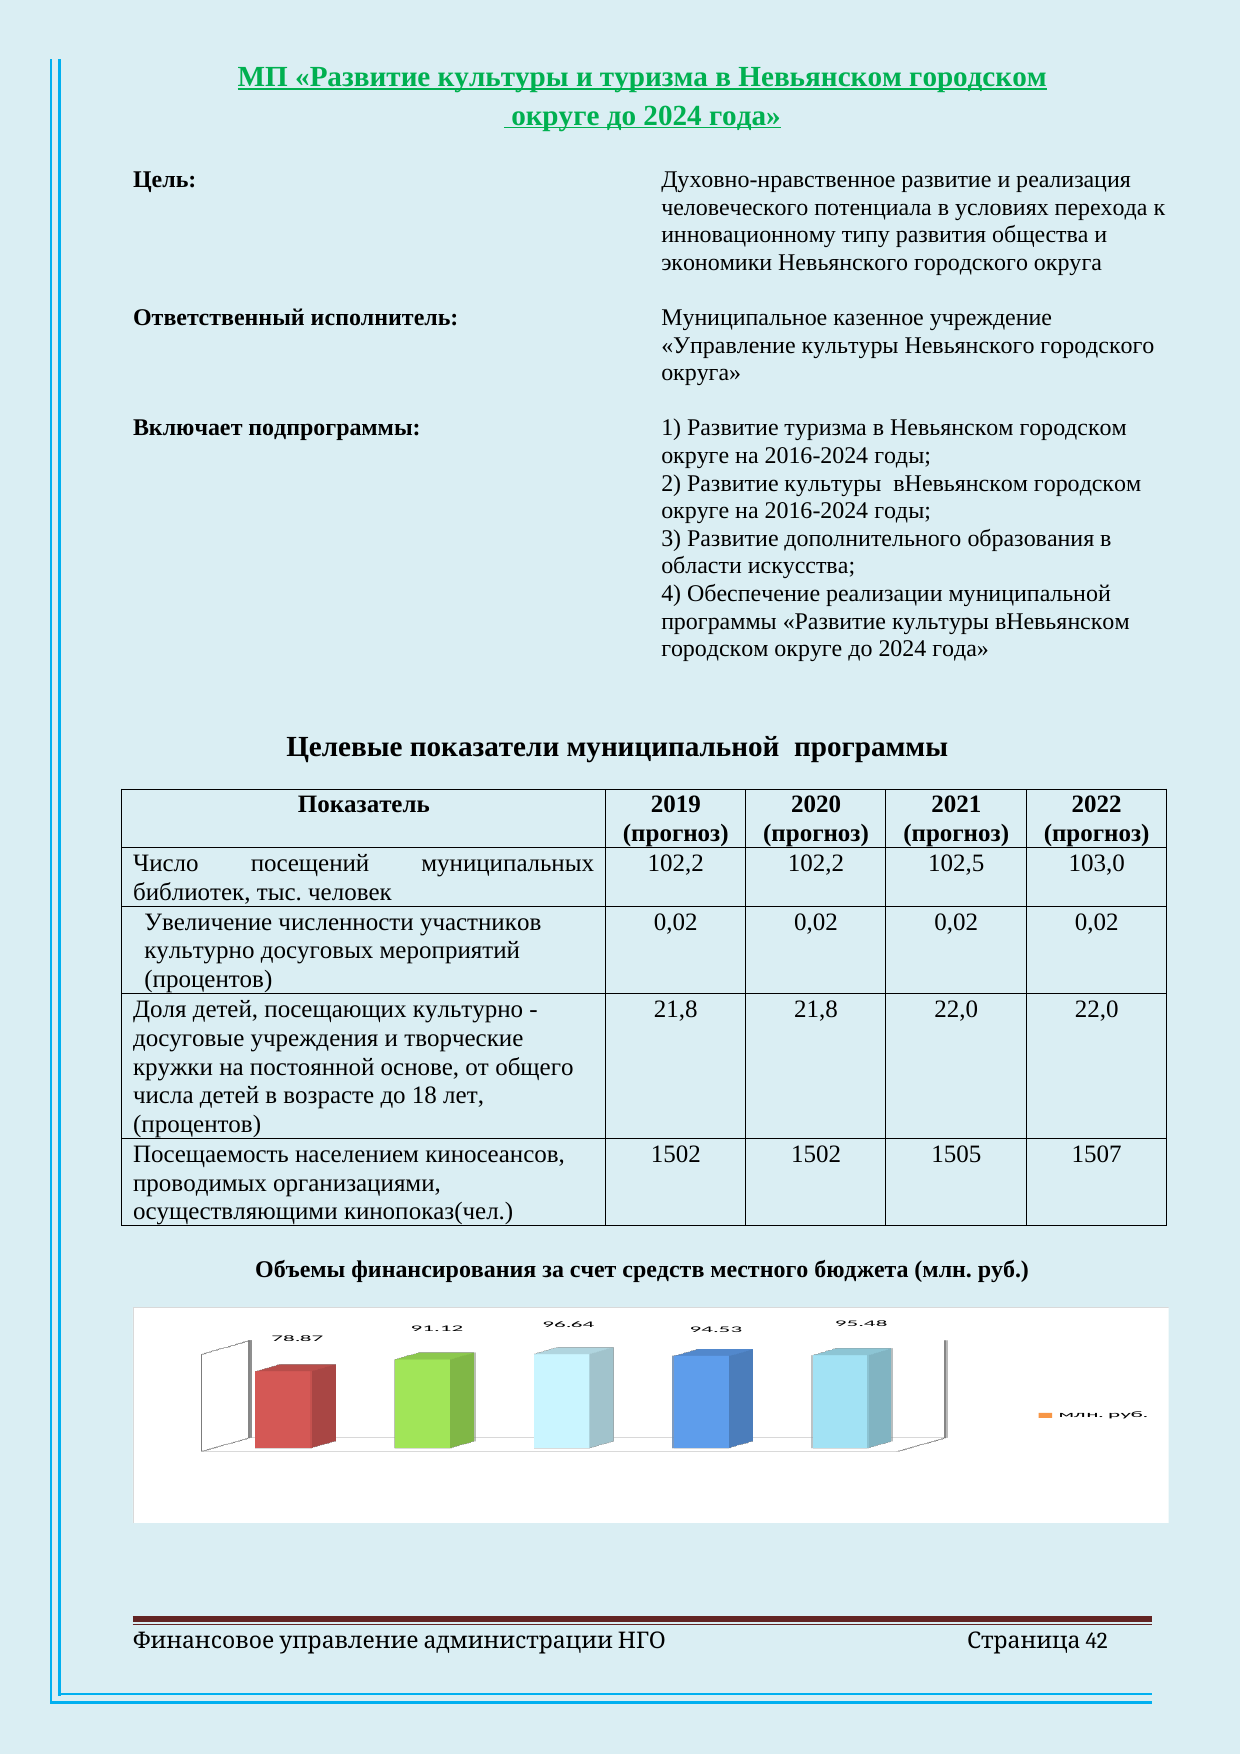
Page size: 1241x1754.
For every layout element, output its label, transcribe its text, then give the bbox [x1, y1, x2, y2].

table_cell Посещаемость населением киносеансов, проводимых организациями, осуществляющими кинопоказ(чел.) [122, 1139, 605, 1225]
text МП «Развитие культуры и туризма в Невьянском городском [133, 59, 1152, 93]
text Целевые показатели муниципальной программы [133, 729, 1152, 763]
table_cell 1507 [1027, 1139, 1166, 1225]
table_cell 1505 [886, 1139, 1026, 1225]
table_cell 102,2 [606, 848, 745, 906]
table_cell 22,0 [1027, 994, 1166, 1138]
table_cell 1502 [746, 1139, 885, 1225]
table_cell 102,5 [886, 848, 1026, 906]
table_header Цель: [122, 165, 650, 303]
table_cell Муниципальное казенное учреждение «Управление культуры Невьянского городского округа» [650, 303, 1181, 413]
table_cell 0,02 [606, 907, 745, 993]
text Объемы финансирования за счет средств местного бюджета (млн. руб.) [133, 1255, 1152, 1282]
table_cell 21,8 [746, 994, 885, 1138]
table_cell 1) Развитие туризма в Невьянском городском округе на 2016-2024 годы; 2) Развитие культуры вНевьянском городском округе на 2016-2024 годы; 3) Развитие дополнительного образования в области искусства; 4) Обеспечение реализации муниципальной программы «Развитие культуры вНевьянском городском округе до 2024 года» [650, 414, 1181, 662]
table_header Показатель [122, 790, 605, 847]
table_cell [122, 907, 605, 993]
table_cell 103,0 [1027, 848, 1166, 906]
table_cell 0,02 [1027, 907, 1166, 993]
table_header 2022 (прогноз) [1027, 790, 1166, 847]
table_cell Ответственный исполнитель: [122, 303, 650, 413]
table_cell 0,02 [886, 907, 1026, 993]
table_header 2020 (прогноз) [746, 790, 885, 847]
table_cell 22,0 [886, 994, 1026, 1138]
table_header 2021 (прогноз) [886, 790, 1026, 847]
table_header Духовно-нравственное развитие и реализация человеческого потенциала в условиях перехода к инновационному типу развития общества и экономики Невьянского городского округа [650, 165, 1181, 303]
table_cell 102,2 [746, 848, 885, 906]
table_cell 0,02 [746, 907, 885, 993]
table_cell 1502 [606, 1139, 745, 1225]
table_cell Число посещений муниципальных библиотек, тыс. человек [122, 848, 605, 906]
table_cell Включает подпрограммы: [122, 414, 650, 662]
table_cell 21,8 [606, 994, 745, 1138]
table_header 2019 (прогноз) [606, 790, 745, 847]
text округе до 2024 года» [133, 98, 1152, 131]
table_cell Доля детей, посещающих культурно - досуговые учреждения и творческие кружки на постоянной основе, от общего числа детей в возрасте до 18 лет, (процентов) [122, 994, 605, 1138]
